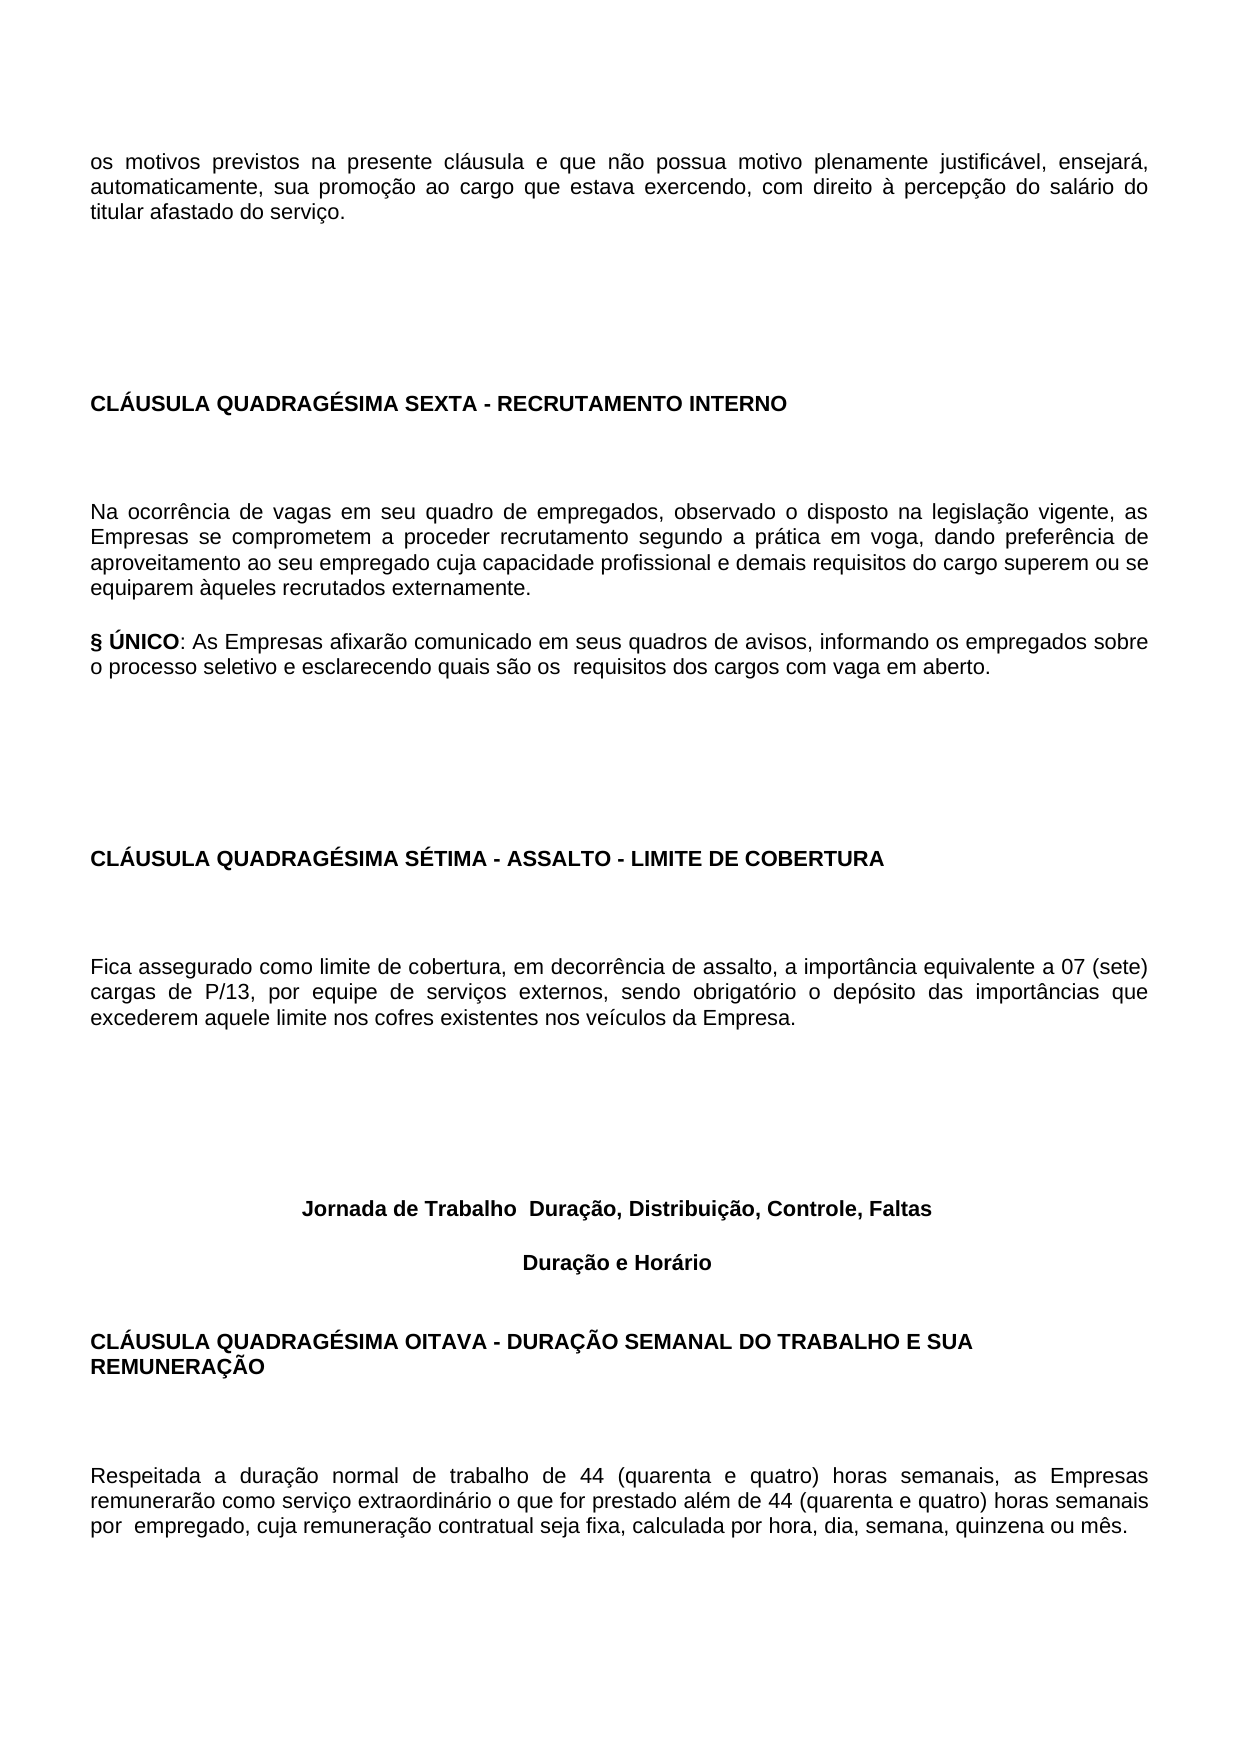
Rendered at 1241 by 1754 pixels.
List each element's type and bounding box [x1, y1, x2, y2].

table_header [89, 118, 1152, 1569]
